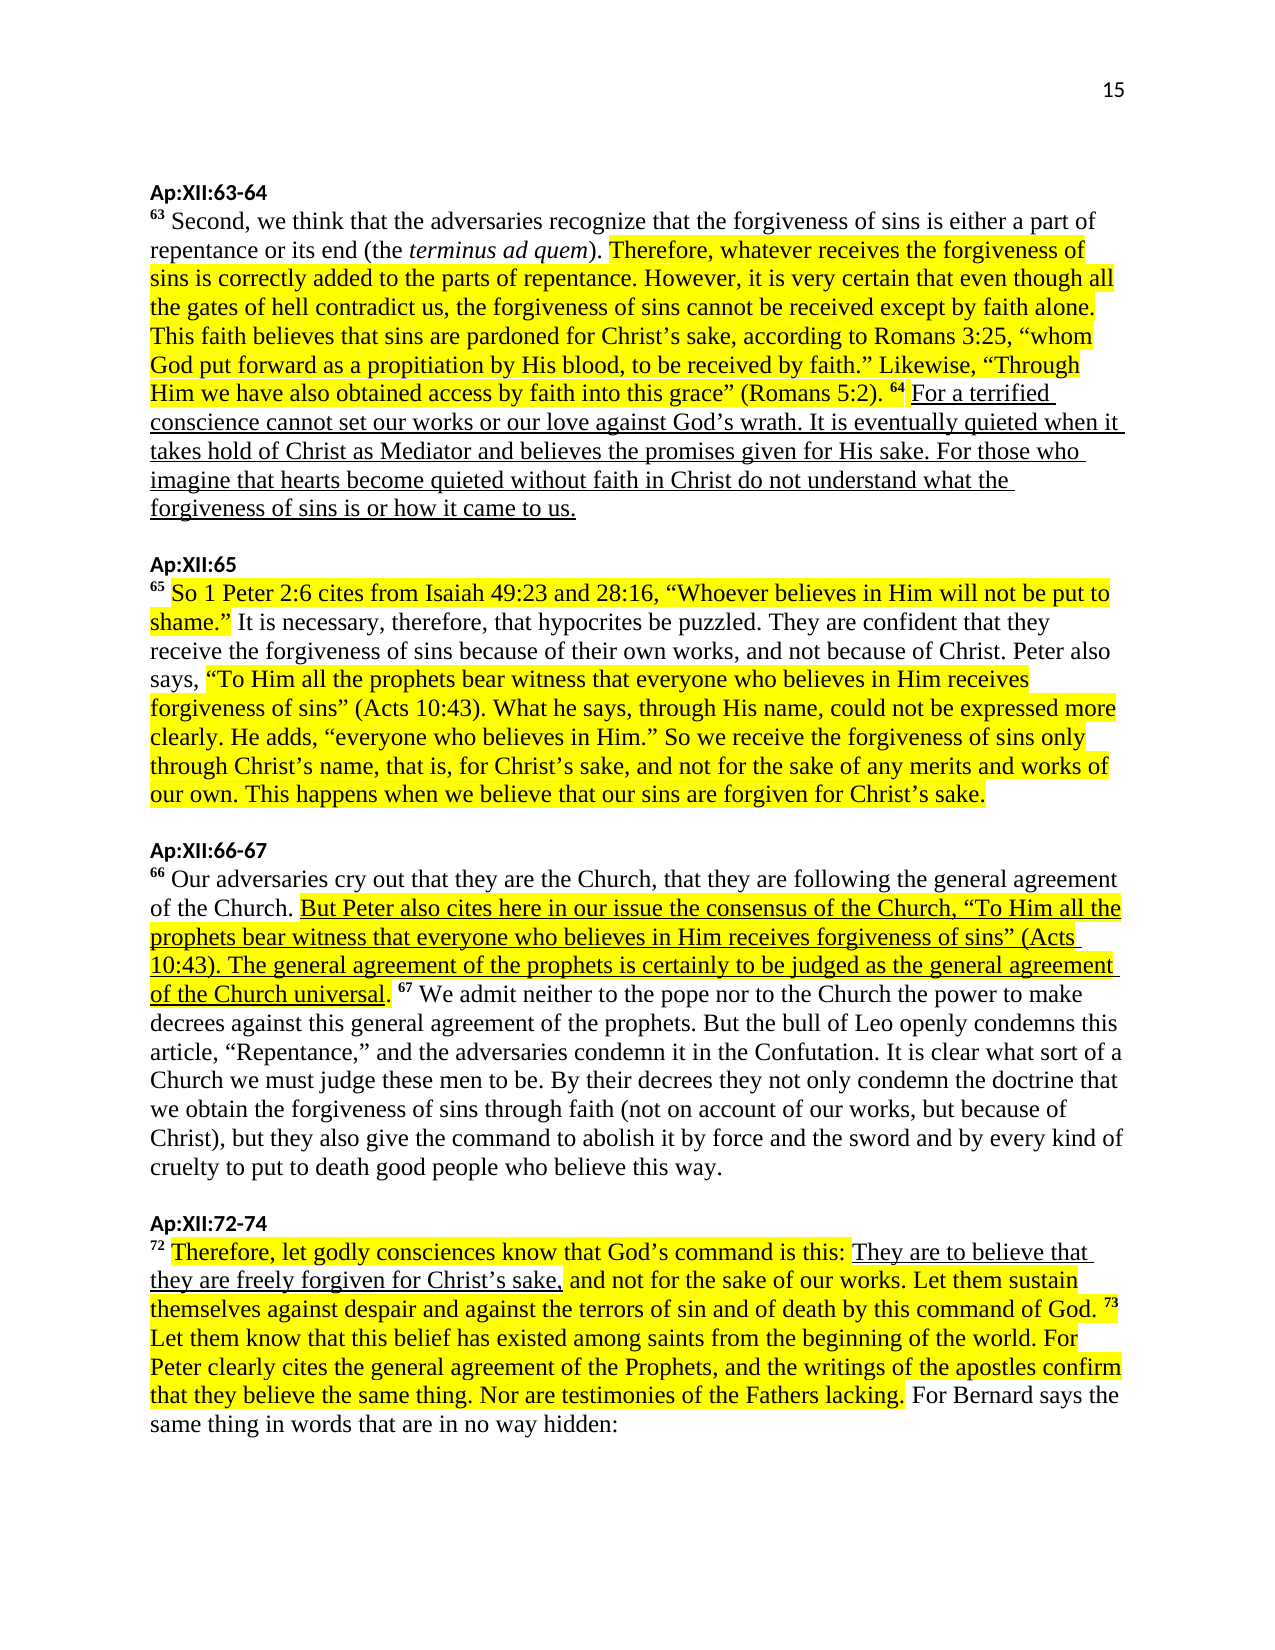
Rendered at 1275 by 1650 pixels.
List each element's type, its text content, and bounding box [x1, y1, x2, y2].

text 63 Second, we think that the adversaries recognize that the forgiveness of sins is either a part of repentance or its end (the terminus ad quem). Therefore, whatever receives the forgiveness of sins is correctly added to the parts of repentance. However, it is very certain that even though all the gates of hell contradict us, the forgiveness of sins cannot be received except by faith alone. This faith believes that sins are pardoned for Christ’s sake, according to Romans 3:25, “whom God put forward as a propitiation by His blood, to be received by faith.” Likewise, “Through Him we have also obtained access by faith into this grace” (Romans 5:2). 64 For a terrified conscience cannot set our works or our love against God’s wrath. It is eventually quieted when it takes hold of Christ as Mediator and believes the promises given for His sake. For those who imagine that hearts become quieted without faith in Christ do not understand what the forgiveness of sins is or how it came to us. [150, 206, 1125, 432]
text Ap:XII:66-67 [150, 836, 1125, 864]
text 63 Second, we think that the adversaries recognize that the forgiveness of sins is either a part of repentance or its end (the terminus ad quem). Therefore, whatever receives the forgiveness of sins is correctly added to the parts of repentance. However, it is very certain that even though all the gates of hell contradict us, the forgiveness of sins cannot be received except by faith alone. This faith believes that sins are pardoned for Christ’s sake, according to Romans 3:25, “whom God put forward as a propitiation by His blood, to be received by faith.” Likewise, “Through Him we have also obtained access by faith into this grace” (Romans 5:2). 64 For a terrified conscience cannot set our works or our love against God’s wrath. It is eventually quieted when it takes hold of Christ as Mediator and believes the promises given for His sake. For those who imagine that hearts become quieted without faith in Christ do not understand what the forgiveness of sins is or how it came to us. [150, 434, 1125, 522]
text Ap:XII:72-74 [150, 1209, 1125, 1237]
text 72 Therefore, let godly consciences know that God’s command is this: They are to believe that they are freely forgiven for Christ’s sake, and not for the sake of our works. Let them sustain themselves against despair and against the terrors of sin and of death by this command of God. 73 Let them know that this belief has existed among saints from the beginning of the world. For Peter clearly cites the general agreement of the Prophets, and the writings of the apostles confirm that they believe the same thing. Nor are testimonies of the Fathers lacking. For Bernard says the same thing in words that are in no way hidden: [150, 1237, 1125, 1438]
text Ap:XII:65 [150, 550, 1125, 578]
text 66 Our adversaries cry out that they are the Church, that they are following the general agreement of the Church. But Peter also cites here in our issue the consensus of the Church, “To Him all the prophets bear witness that everyone who believes in Him receives forgiveness of sins” (Acts 10:43). The general agreement of the prophets is certainly to be judged as the general agreement of the Church universal. 67 We admit neither to the pope nor to the Church the power to make decrees against this general agreement of the prophets. But the bull of Leo openly condemns this article, “Repentance,” and the adversaries condemn it in the Confutation. It is clear what sort of a Church we must judge these men to be. By their decrees they not only condemn the doctrine that we obtain the forgiveness of sins through faith (not on account of our works, but because of Christ), but they also give the command to abolish it by force and the sword and by every kind of cruelty to put to death good people who believe this way. [150, 864, 1125, 1181]
text Ap:XII:63-64 [150, 178, 1125, 206]
text 65 So 1 Peter 2:6 cites from Isaiah 49:23 and 28:16, “Whoever believes in Him will not be put to shame.” It is necessary, therefore, that hypocrites be puzzled. They are confident that they receive the forgiveness of sins because of their own works, and not because of Christ. Peter also says, “To Him all the prophets bear witness that everyone who believes in Him receives forgiveness of sins” (Acts 10:43). What he says, through His name, could not be expressed more clearly. He adds, “everyone who believes in Him.” So we receive the forgiveness of sins only through Christ’s name, that is, for Christ’s sake, and not for the sake of any merits and works of our own. This happens when we believe that our sins are forgiven for Christ’s sake. [150, 578, 1125, 808]
